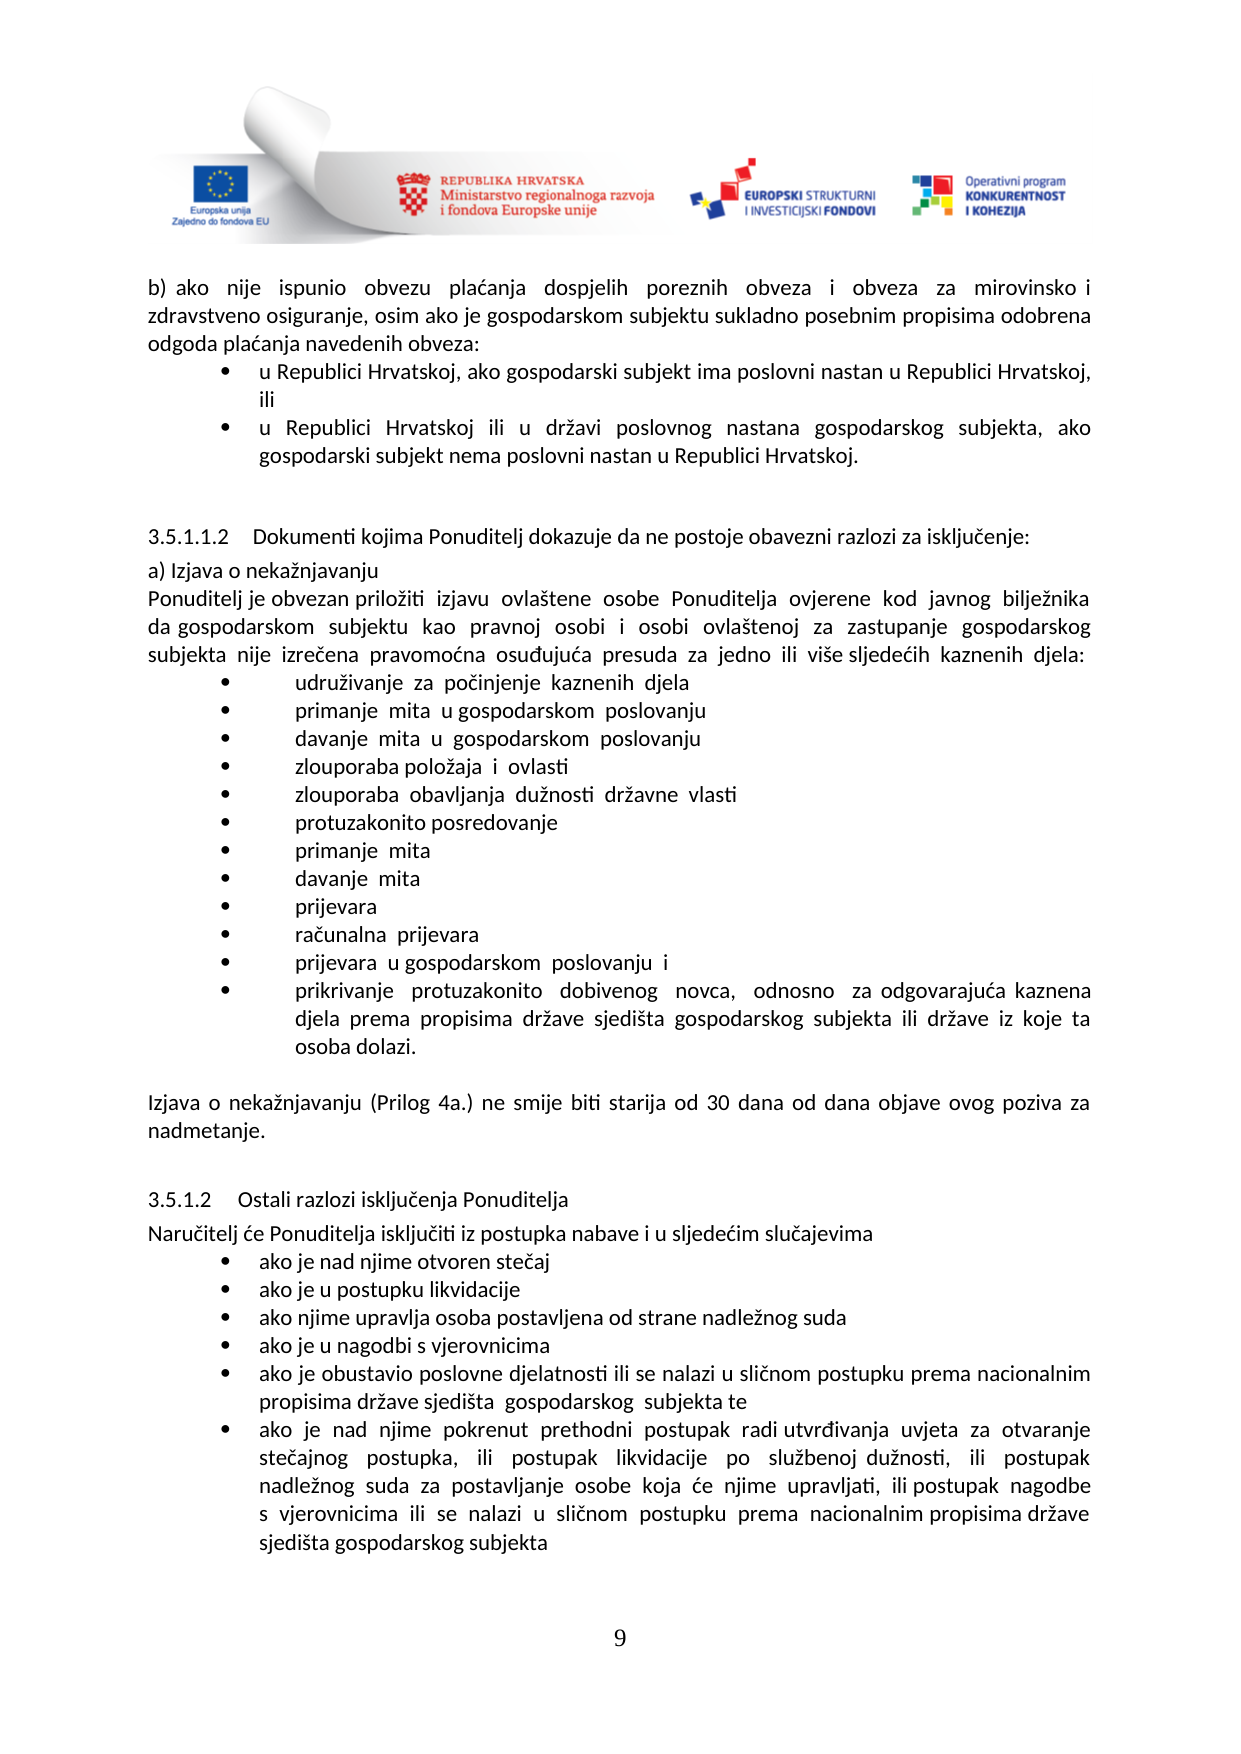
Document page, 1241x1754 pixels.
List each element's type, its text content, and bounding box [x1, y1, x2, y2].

text a) Izjava o nekažnjavanju [148, 556, 1093, 584]
list ako je nad njime pokrenut prethodni postupak radi utvrđivanja uvjeta za otvaranje stečajnog postupka, ili postupak likvidacije po službenoj dužnosti, ili postupak nadležnog suda za postavljanje osobe koja će njime upravljati, ili postupak nagodbe s vjerovnicima ili se nalazi u sličnom postupku prema nacionalnim propisima države sjedišta gospodarskog subjekta [221, 1416, 1093, 1556]
text Izjava o nekažnjavanju (Prilog 4a.) ne smije biti starija od 30 dana od dana objave ovog poziva za nadmetanje. [148, 1088, 1093, 1144]
list zlouporaba položaja i ovlasti [221, 752, 1093, 780]
list računalna prijevara [221, 920, 1093, 948]
list prikrivanje protuzakonito dobivenog novca, odnosno za odgovarajuća kaznena djela prema propisima države sjedišta gospodarskog subjekta ili države iz koje ta osoba dolazi. [221, 976, 1093, 1061]
text b) ako nije ispunio obvezu plaćanja dospjelih poreznih obveza i obveza za mirovinsko i zdravstveno osiguranje, osim ako je gospodarskom subjektu sukladno posebnim propisima odobrena odgoda plaćanja navedenih obveza: [148, 273, 1093, 357]
list prijevara [221, 892, 1093, 920]
list primanje mita [221, 836, 1093, 864]
list protuzakonito posredovanje [221, 808, 1093, 836]
list prijevara u gospodarskom poslovanju i [221, 948, 1093, 976]
list davanje mita [221, 864, 1093, 892]
list davanje mita u gospodarskom poslovanju [221, 724, 1093, 752]
text Naručitelj će Ponuditelja isključiti iz postupka nabave i u sljedećim slučajevima [148, 1219, 1093, 1247]
list ako je u nagodbi s vjerovnicima [221, 1331, 1093, 1359]
list ako je nad njime otvoren stečaj [221, 1247, 1093, 1275]
list ako je u postupku likvidacije [221, 1275, 1093, 1303]
subtitle Dokumenti kojima Ponuditelj dokazuje da ne postoje obavezni razlozi za isključenje: [148, 522, 1093, 550]
list u Republici Hrvatskoj, ako gospodarski subjekt ima poslovni nastan u Republici Hrvatskoj, ili [221, 357, 1093, 413]
list zlouporaba obavljanja dužnosti državne vlasti [221, 780, 1093, 808]
list udruživanje za počinjenje kaznenih djela [221, 668, 1093, 696]
list ako njime upravlja osoba postavljena od strane nadležnog suda [221, 1303, 1093, 1331]
picture [147, 73, 1093, 244]
list primanje mita u gospodarskom poslovanju [221, 696, 1093, 724]
list ako je obustavio poslovne djelatnosti ili se nalazi u sličnom postupku prema nacionalnim propisima države sjedišta gospodarskog subjekta te [221, 1359, 1093, 1416]
text Ponuditelj je obvezan priložiti izjavu ovlaštene osobe Ponuditelja ovjerene kod javnog bilježnika da gospodarskom subjektu kao pravnoj osobi i osobi ovlaštenoj za zastupanje gospodarskog subjekta nije izrečena pravomoćna osuđujuća presuda za jedno ili više sljedećih kaznenih djela: [148, 584, 1093, 668]
subtitle Ostali razlozi isključenja Ponuditelja [148, 1185, 1093, 1213]
list u Republici Hrvatskoj ili u državi poslovnog nastana gospodarskog subjekta, ako gospodarski subjekt nema poslovni nastan u Republici Hrvatskoj. [221, 413, 1093, 469]
